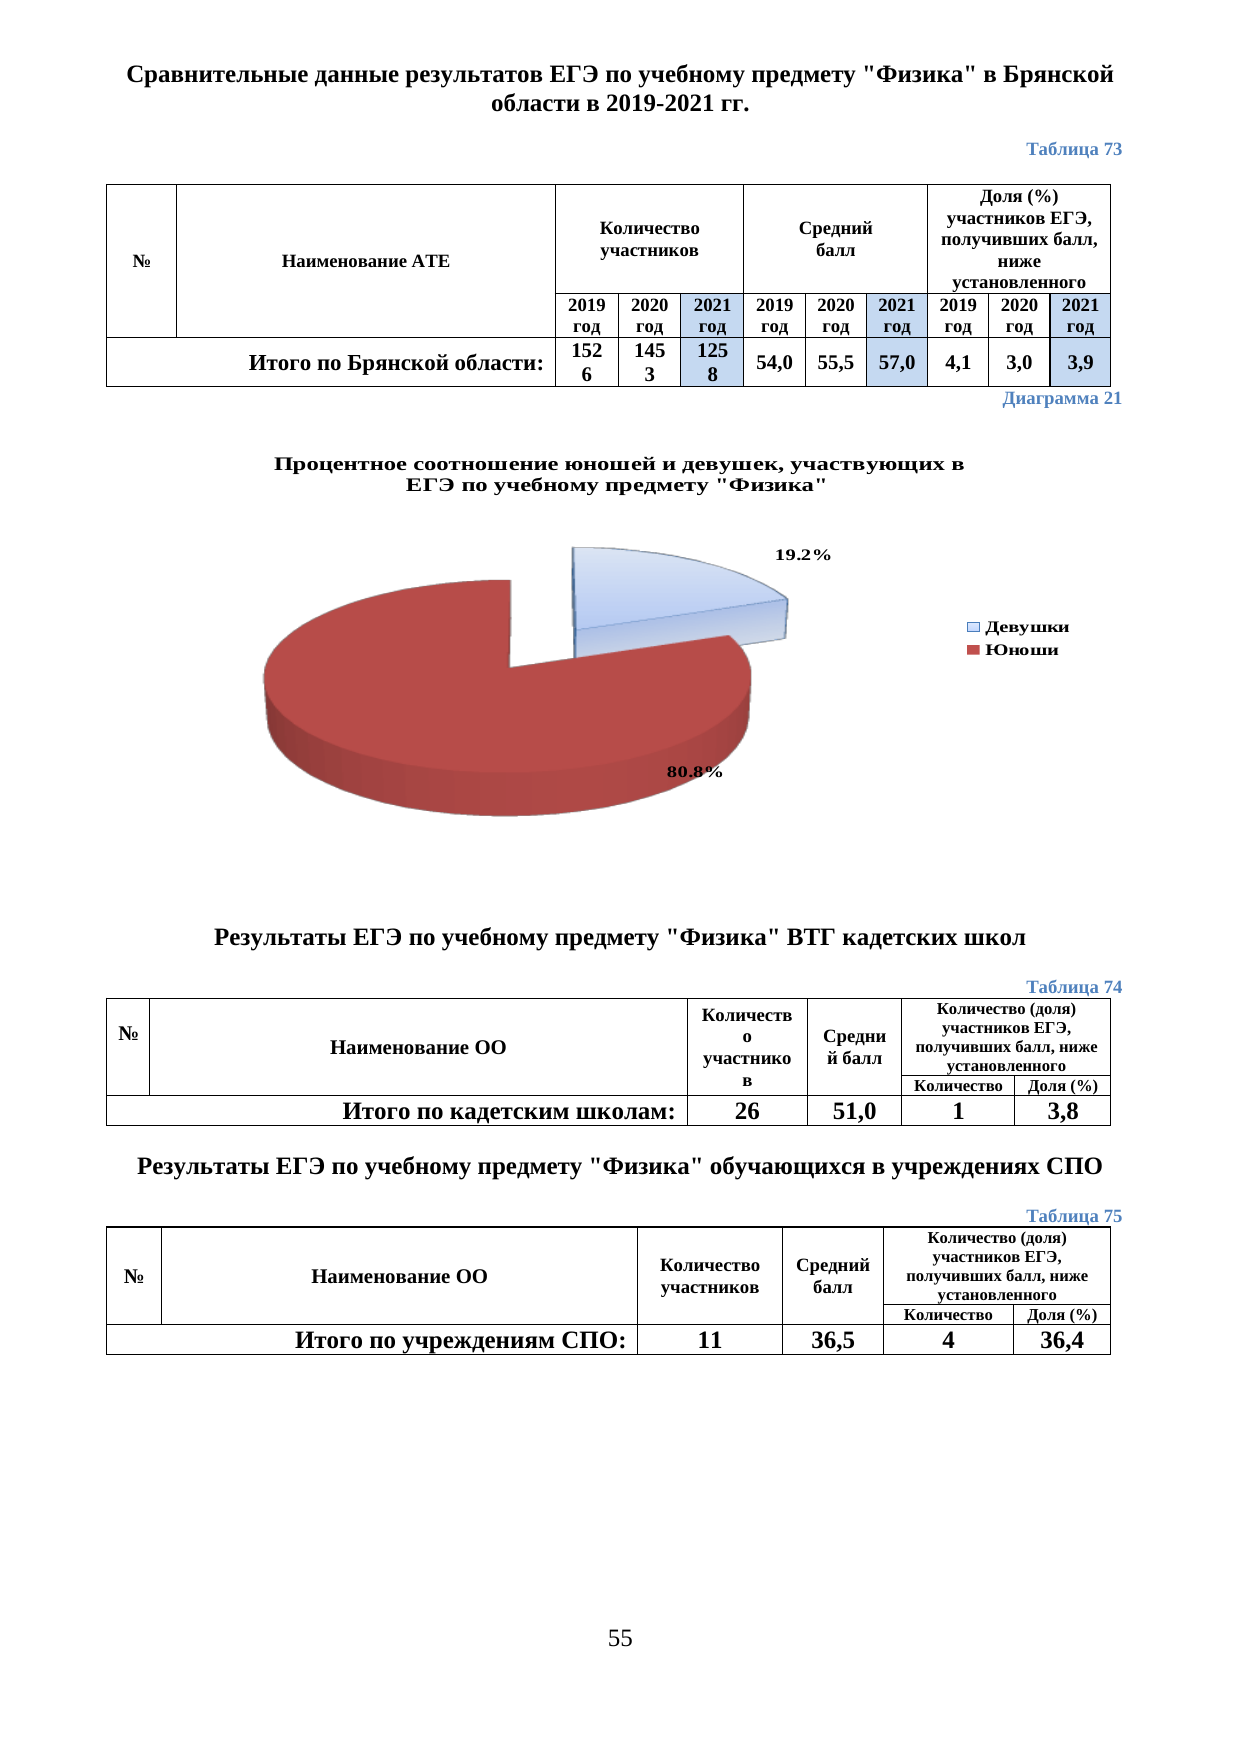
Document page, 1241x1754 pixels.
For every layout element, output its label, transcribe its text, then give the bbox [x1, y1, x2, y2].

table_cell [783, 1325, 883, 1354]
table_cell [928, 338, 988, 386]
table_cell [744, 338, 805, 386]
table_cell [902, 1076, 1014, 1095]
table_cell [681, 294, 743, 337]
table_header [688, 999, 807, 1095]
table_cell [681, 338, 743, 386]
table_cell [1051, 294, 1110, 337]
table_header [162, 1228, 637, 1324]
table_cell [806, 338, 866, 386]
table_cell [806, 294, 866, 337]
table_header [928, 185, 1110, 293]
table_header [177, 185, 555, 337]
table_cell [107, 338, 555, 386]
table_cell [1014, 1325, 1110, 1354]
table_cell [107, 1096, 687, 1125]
text Результаты ЕГЭ по учебному предмету "Физика" обучающихся в учреждениях СПО [118, 1151, 1122, 1180]
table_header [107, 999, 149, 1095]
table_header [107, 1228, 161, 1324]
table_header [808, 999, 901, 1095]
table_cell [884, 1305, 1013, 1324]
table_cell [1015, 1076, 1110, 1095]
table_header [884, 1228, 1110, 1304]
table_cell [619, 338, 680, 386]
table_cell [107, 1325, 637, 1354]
text Сравнительные данные результатов ЕГЭ по учебному предмету "Физика" в Брянской области в 2019-2021 гг. [118, 59, 1122, 117]
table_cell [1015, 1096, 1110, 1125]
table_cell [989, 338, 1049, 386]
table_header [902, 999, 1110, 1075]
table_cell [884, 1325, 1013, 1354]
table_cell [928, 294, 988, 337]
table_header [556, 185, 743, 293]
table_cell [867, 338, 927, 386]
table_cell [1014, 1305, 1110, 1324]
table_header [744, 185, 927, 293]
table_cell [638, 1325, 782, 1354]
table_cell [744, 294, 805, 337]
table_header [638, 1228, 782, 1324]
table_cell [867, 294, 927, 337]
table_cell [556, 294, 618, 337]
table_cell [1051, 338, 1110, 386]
text Результаты ЕГЭ по учебному предмету "Физика" ВТГ кадетских школ [118, 922, 1122, 951]
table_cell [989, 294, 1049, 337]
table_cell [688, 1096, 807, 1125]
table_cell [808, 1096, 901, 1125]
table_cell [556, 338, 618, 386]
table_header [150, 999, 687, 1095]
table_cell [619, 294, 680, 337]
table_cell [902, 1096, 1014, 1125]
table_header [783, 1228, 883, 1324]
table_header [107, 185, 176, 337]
